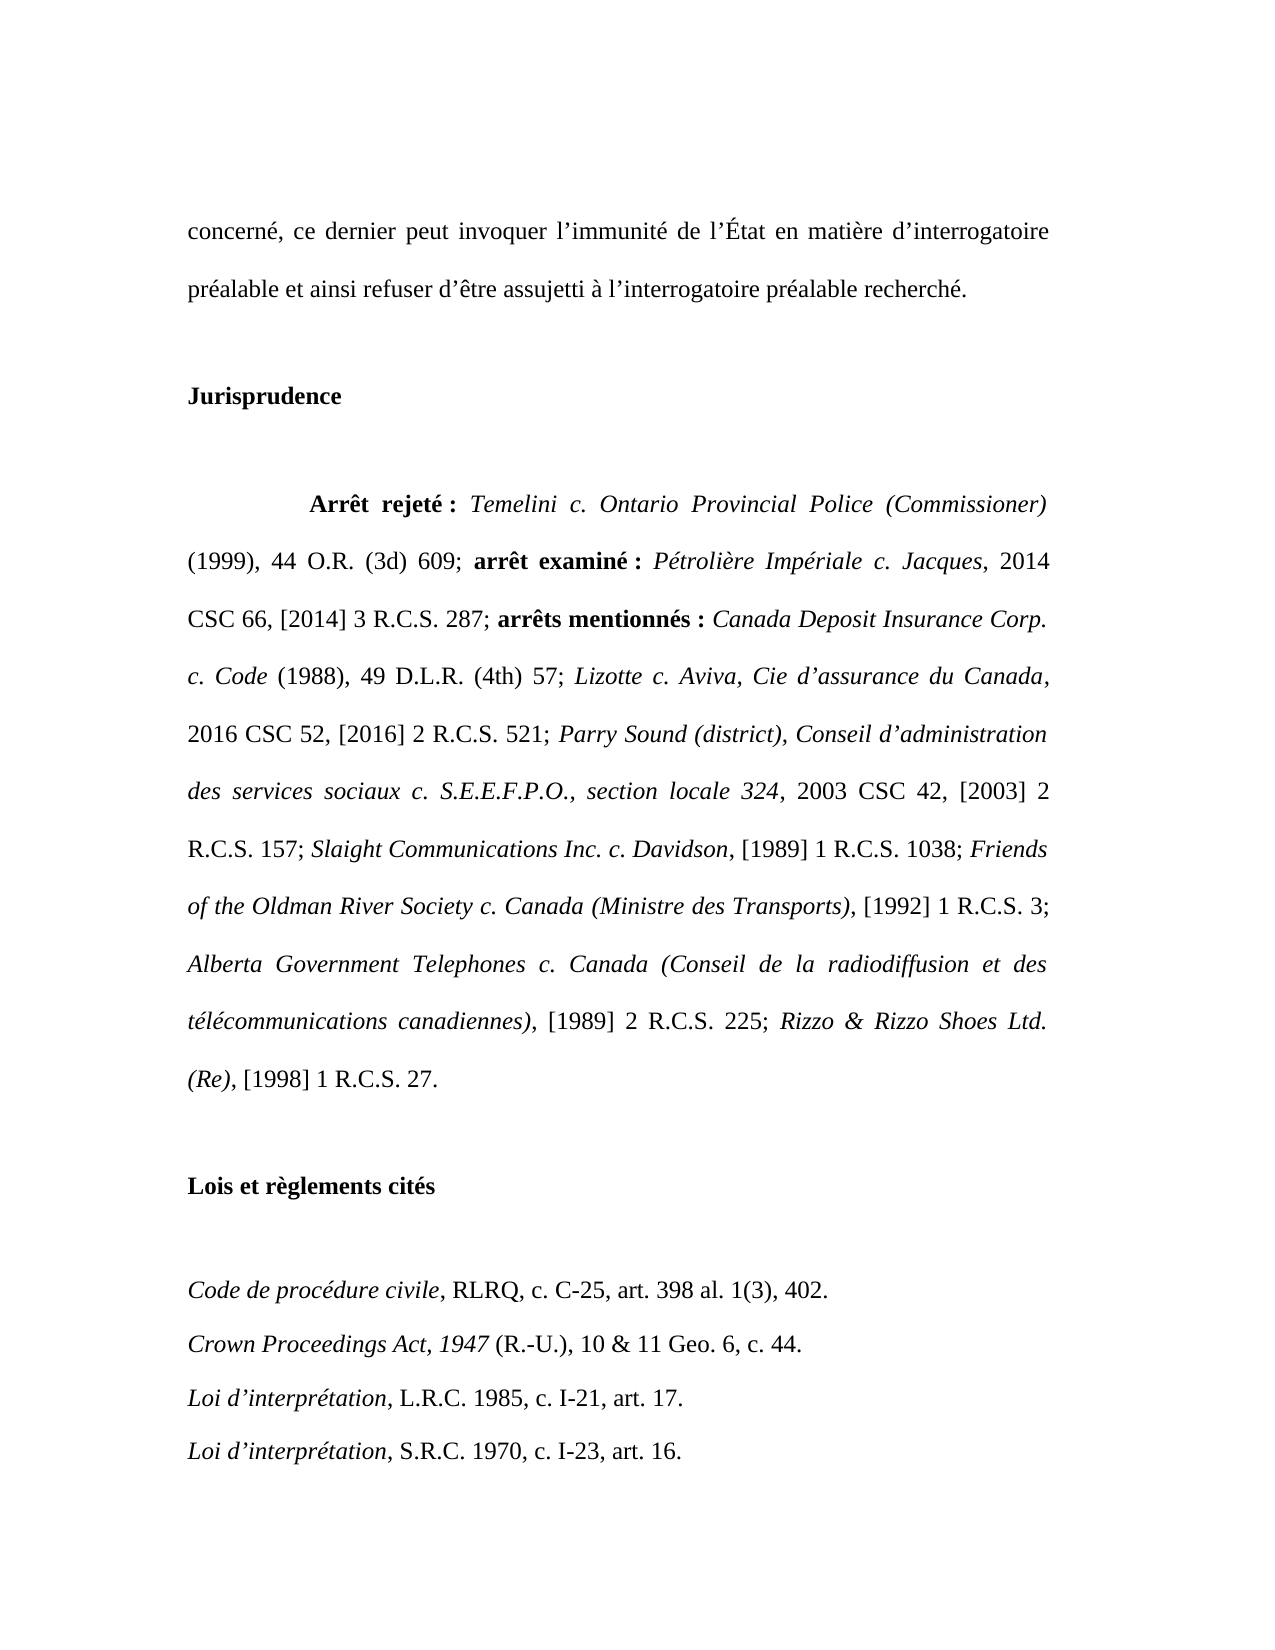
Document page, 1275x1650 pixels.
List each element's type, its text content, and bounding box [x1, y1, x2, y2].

text Code de procédure civile, RLRQ, c. C-25, art. 398 al. 1(3), 402. [187, 1275, 1050, 1304]
text Loi d’interprétation, L.R.C. 1985, c. I-21, art. 17. [187, 1383, 1050, 1411]
text Crown Proceedings Act, 1947 (R.-U.), 10 & 11 Geo. 6, c. 44. [187, 1329, 1050, 1358]
text Jurisprudence [187, 381, 1050, 410]
text Lois et règlements cités [187, 1171, 1050, 1200]
text Arrêt rejeté : Temelini c. Ontario Provincial Police (Commissioner) (1999), 44 O.R. (3d) 609; arrêt examiné : Pétrolière Impériale c. Jacques, 2014 CSC 66, [2014] 3 R.C.S. 287; arrêts mentionnés : Canada Deposit Insurance Corp. c. Code (1988), 49 D.L.R. (4th) 57; Lizotte c. Aviva, Cie d’assurance du Canada, 2016 CSC 52, [2016] 2 R.C.S. 521; Parry Sound (district), Conseil d’administration des services sociaux c. S.E.E.F.P.O., section locale 324, 2003 CSC 42, [2003] 2 R.C.S. 157; Slaight Communications Inc. c. Davidson, [1989] 1 R.C.S. 1038; Friends of the Oldman River Society c. Canada (Ministre des Transports), [1992] 1 R.C.S. 3; Alberta Government Telephones c. Canada (Conseil de la radiodiffusion et des télécommunications canadiennes), [1989] 2 R.C.S. 225; Rizzo & Rizzo Shoes Ltd. (Re), [1998] 1 R.C.S. 27. [187, 489, 1050, 1093]
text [187, 216, 1050, 303]
text Loi d’interprétation, S.R.C. 1970, c. I-23, art. 16. [187, 1436, 1050, 1465]
